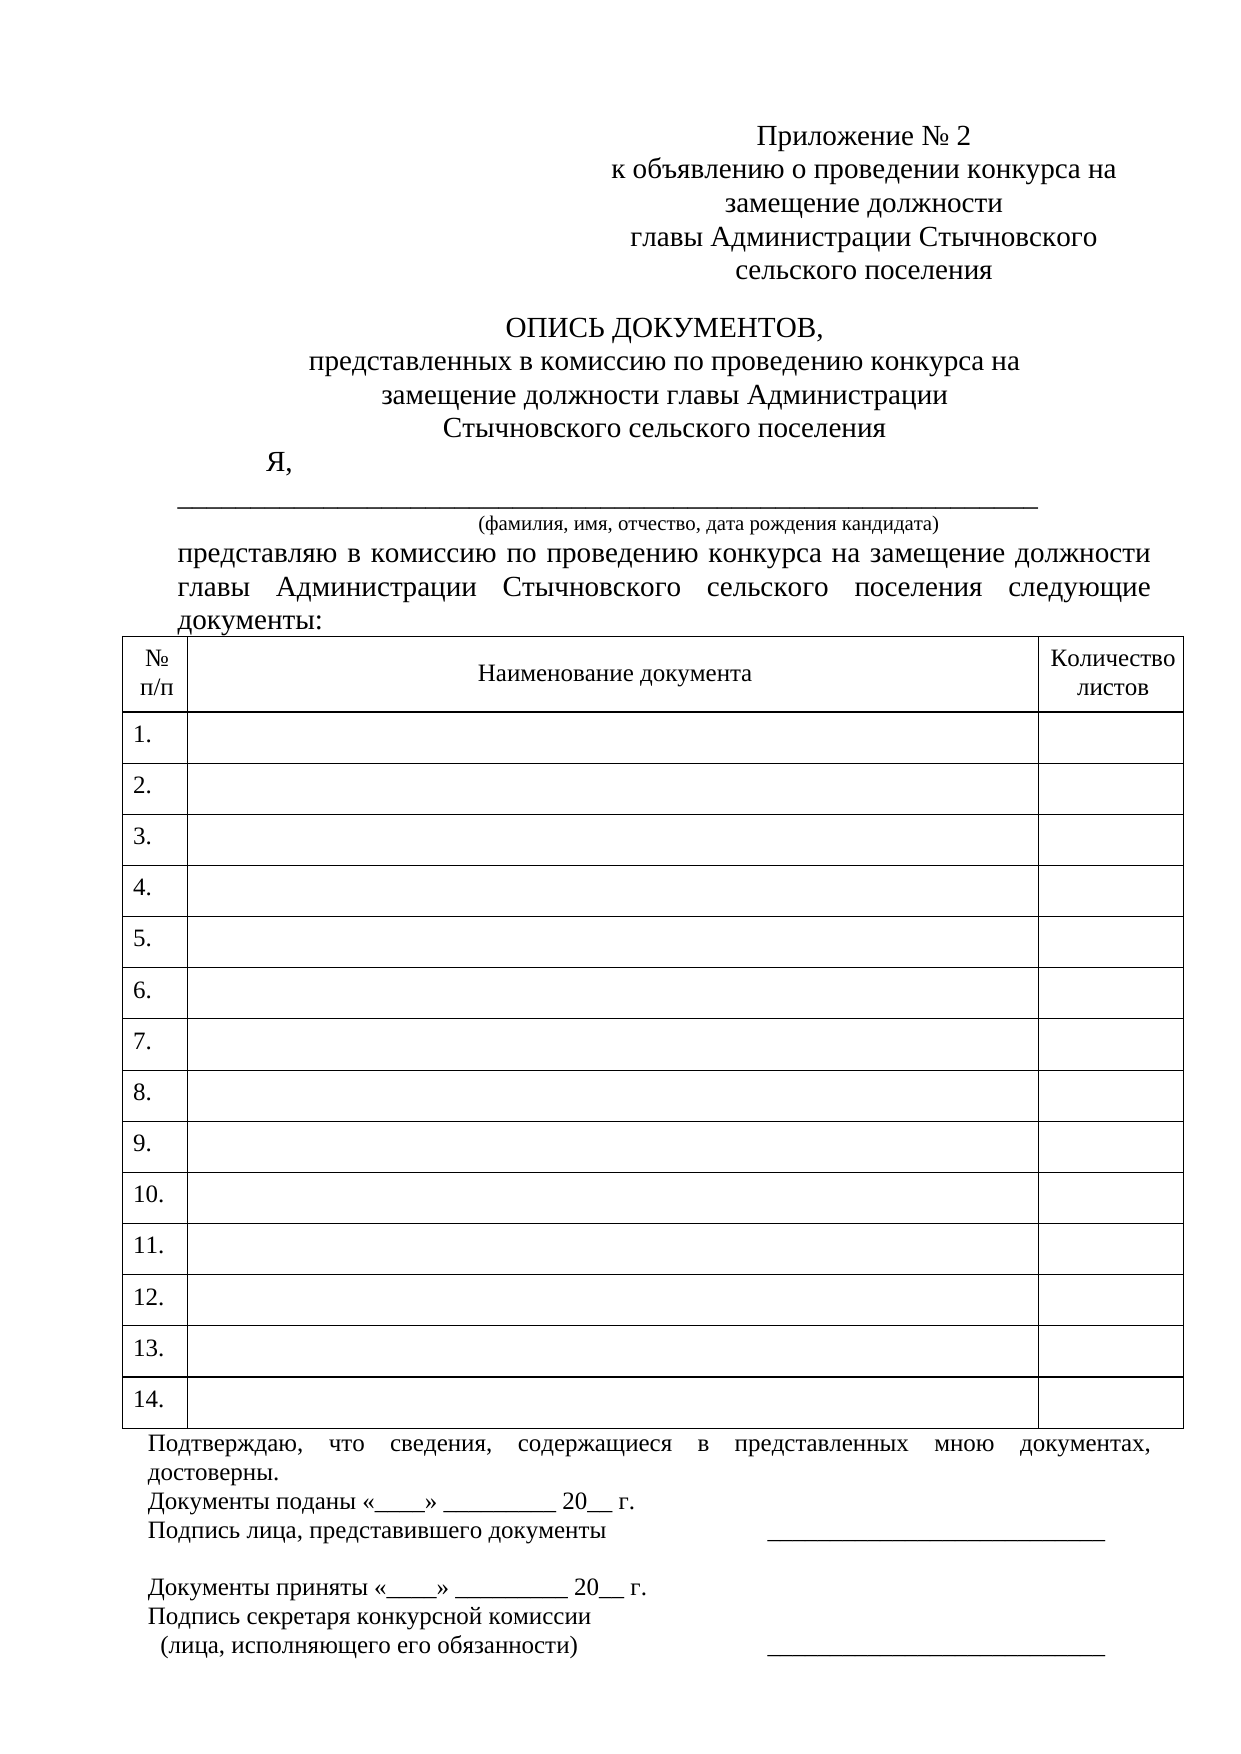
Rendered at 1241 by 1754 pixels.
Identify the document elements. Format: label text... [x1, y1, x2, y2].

table_cell [188, 1173, 1038, 1223]
table_cell [188, 968, 1038, 1018]
table_cell [123, 968, 187, 1018]
table_cell [1039, 1173, 1183, 1223]
table_cell [123, 1019, 187, 1069]
table_cell [123, 1326, 187, 1376]
table_cell [123, 713, 187, 763]
table_cell [188, 1122, 1038, 1172]
table_cell [188, 866, 1038, 916]
table_cell [123, 1173, 187, 1223]
table_cell [123, 866, 187, 916]
text Приложение № 2 [576, 118, 1152, 152]
table_cell [123, 917, 187, 967]
table_cell [188, 1071, 1038, 1121]
table_cell [1039, 1326, 1183, 1376]
table_cell [188, 1275, 1038, 1325]
text ОПИСЬ ДОКУМЕНТОВ, [177, 310, 1152, 343]
text представленных в комиссию по проведению конкурса на замещение должности главы Администрации Стычновского сельского поселения [295, 343, 1033, 444]
table_cell [1039, 917, 1183, 967]
table_cell [1039, 713, 1183, 763]
table_cell [188, 1378, 1038, 1427]
table_cell [1039, 1378, 1183, 1427]
table_cell [123, 1122, 187, 1172]
table_cell [123, 1378, 187, 1427]
table_header № п/п [123, 637, 187, 711]
table_cell [123, 1224, 187, 1274]
text (лица, исполняющего его обязанности) ___________________________ [148, 1630, 1152, 1658]
table_cell [123, 815, 187, 865]
text Подпись секретаря конкурсной комиссии [148, 1601, 1152, 1630]
table_cell [1039, 1224, 1183, 1274]
table_cell [188, 713, 1038, 763]
table_cell [1039, 968, 1183, 1018]
text представляю в комиссию по проведению конкурса на замещение должности главы Администрации Стычновского сельского поселения следующие документы: [177, 535, 1152, 636]
text к объявлению о проведении конкурса на замещение должности [576, 152, 1152, 219]
table_cell [188, 1019, 1038, 1069]
table_cell [188, 815, 1038, 865]
table_cell [1039, 815, 1183, 865]
table_cell [123, 764, 187, 814]
table_cell [123, 1071, 187, 1121]
table_cell [1039, 866, 1183, 916]
table_cell [188, 1326, 1038, 1376]
table_cell [1039, 1275, 1183, 1325]
table_cell [1039, 764, 1183, 814]
table_cell [188, 917, 1038, 967]
table_cell [1039, 1122, 1183, 1172]
text Подтверждаю, что сведения, содержащиеся в представленных мною документах, достоверны. [148, 1429, 1152, 1486]
text Документы приняты «____» _________ 20__ г. [148, 1572, 1152, 1601]
table_cell [1039, 1019, 1183, 1069]
text главы Администрации Стычновского сельского поселения [576, 219, 1152, 286]
text Документы поданы «____» _________ 20__ г. [148, 1486, 1152, 1515]
table_cell [188, 1224, 1038, 1274]
text Я, ___________________________________________________________ [177, 444, 1152, 511]
table_cell [123, 1275, 187, 1325]
text (фамилия, имя, отчество, дата рождения кандидата) [177, 511, 1152, 535]
table_header Количество листов [1039, 637, 1183, 711]
table_cell [1039, 1071, 1183, 1121]
text Подпись лица, представившего документы ___________________________ [148, 1515, 1152, 1543]
table_header Наименование документа [188, 637, 1038, 711]
table_cell [188, 764, 1038, 814]
